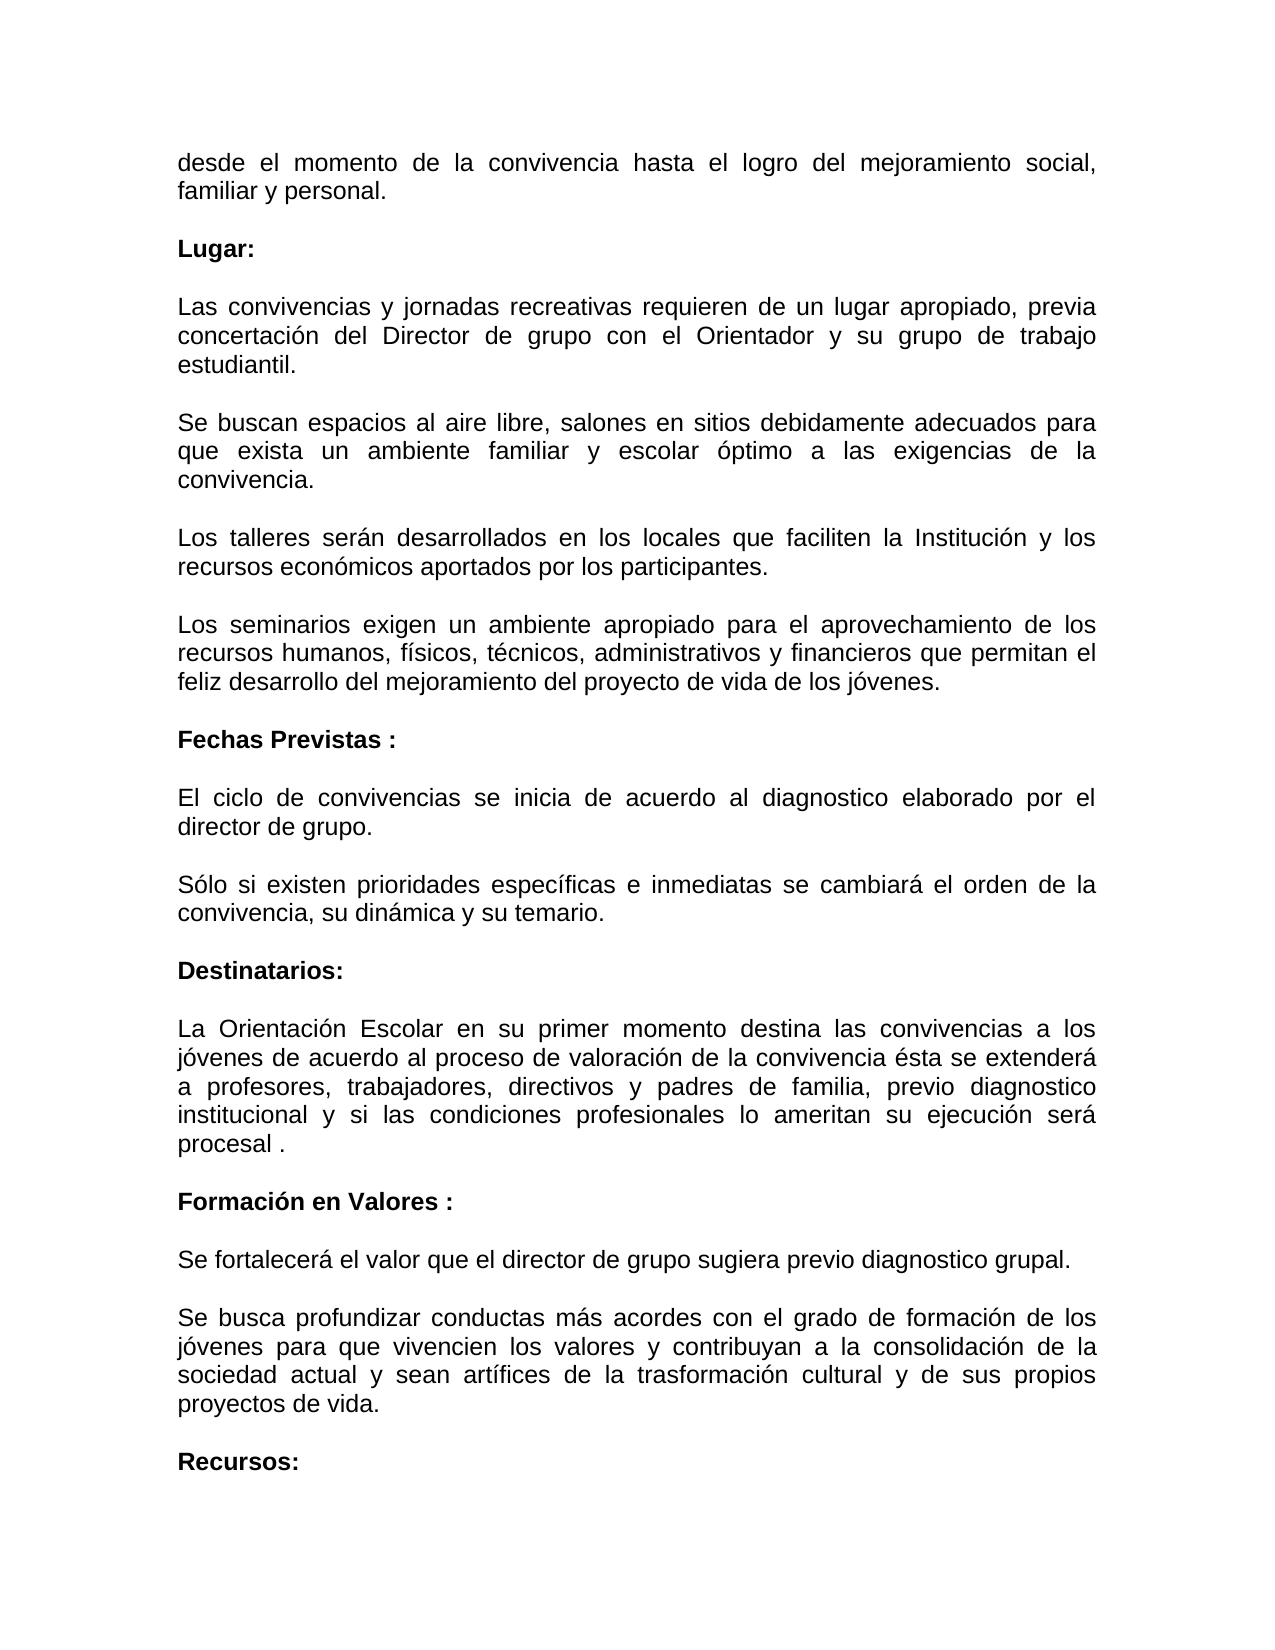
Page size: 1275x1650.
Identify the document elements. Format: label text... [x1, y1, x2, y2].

text Los seminarios exigen un ambiente apropiado para el aprovechamiento de los recursos humanos, físicos, técnicos, administrativos y financieros que permitan el feliz desarrollo del mejoramiento del proyecto de vida de los jóvenes. [177, 610, 1098, 696]
text La Orientación Escolar en su primer momento destina las convivencias a los jóvenes de acuerdo al proceso de valoración de la convivencia ésta se extenderá a profesores, trabajadores, directivos y padres de familia, previo diagnostico institucional y si las condiciones profesionales lo ameritan su ejecución será procesal . [177, 1014, 1098, 1158]
text Lugar: [177, 234, 1098, 263]
text Formación en Valores : [177, 1187, 1098, 1216]
text Se fortalecerá el valor que el director de grupo sugiera previo diagnostico grupal. [177, 1245, 1098, 1274]
text Se buscan espacios al aire libre, salones en sitios debidamente adecuados para que exista un ambiente familiar y escolar óptimo a las exigencias de la convivencia. [177, 408, 1098, 494]
text El ciclo de convivencias se inicia de acuerdo al diagnostico elaborado por el director de grupo. [177, 783, 1098, 841]
text Destinatarios: [177, 956, 1098, 985]
text Los talleres serán desarrollados en los locales que faciliten la Institución y los recursos económicos aportados por los participantes. [177, 523, 1098, 581]
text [177, 148, 1098, 205]
text Fechas Previstas : [177, 725, 1098, 754]
text Sólo si existen prioridades específicas e inmediatas se cambiará el orden de la convivencia, su dinámica y su temario. [177, 870, 1098, 927]
text Se busca profundizar conductas más acordes con el grado de formación de los jóvenes para que vivencien los valores y contribuyan a la consolidación de la sociedad actual y sean artífices de la trasformación cultural y de sus propios proyectos de vida. [177, 1303, 1098, 1418]
text Recursos: [177, 1447, 1098, 1476]
text Las convivencias y jornadas recreativas requieren de un lugar apropiado, previa concertación del Director de grupo con el Orientador y su grupo de trabajo estudiantil. [177, 292, 1098, 378]
